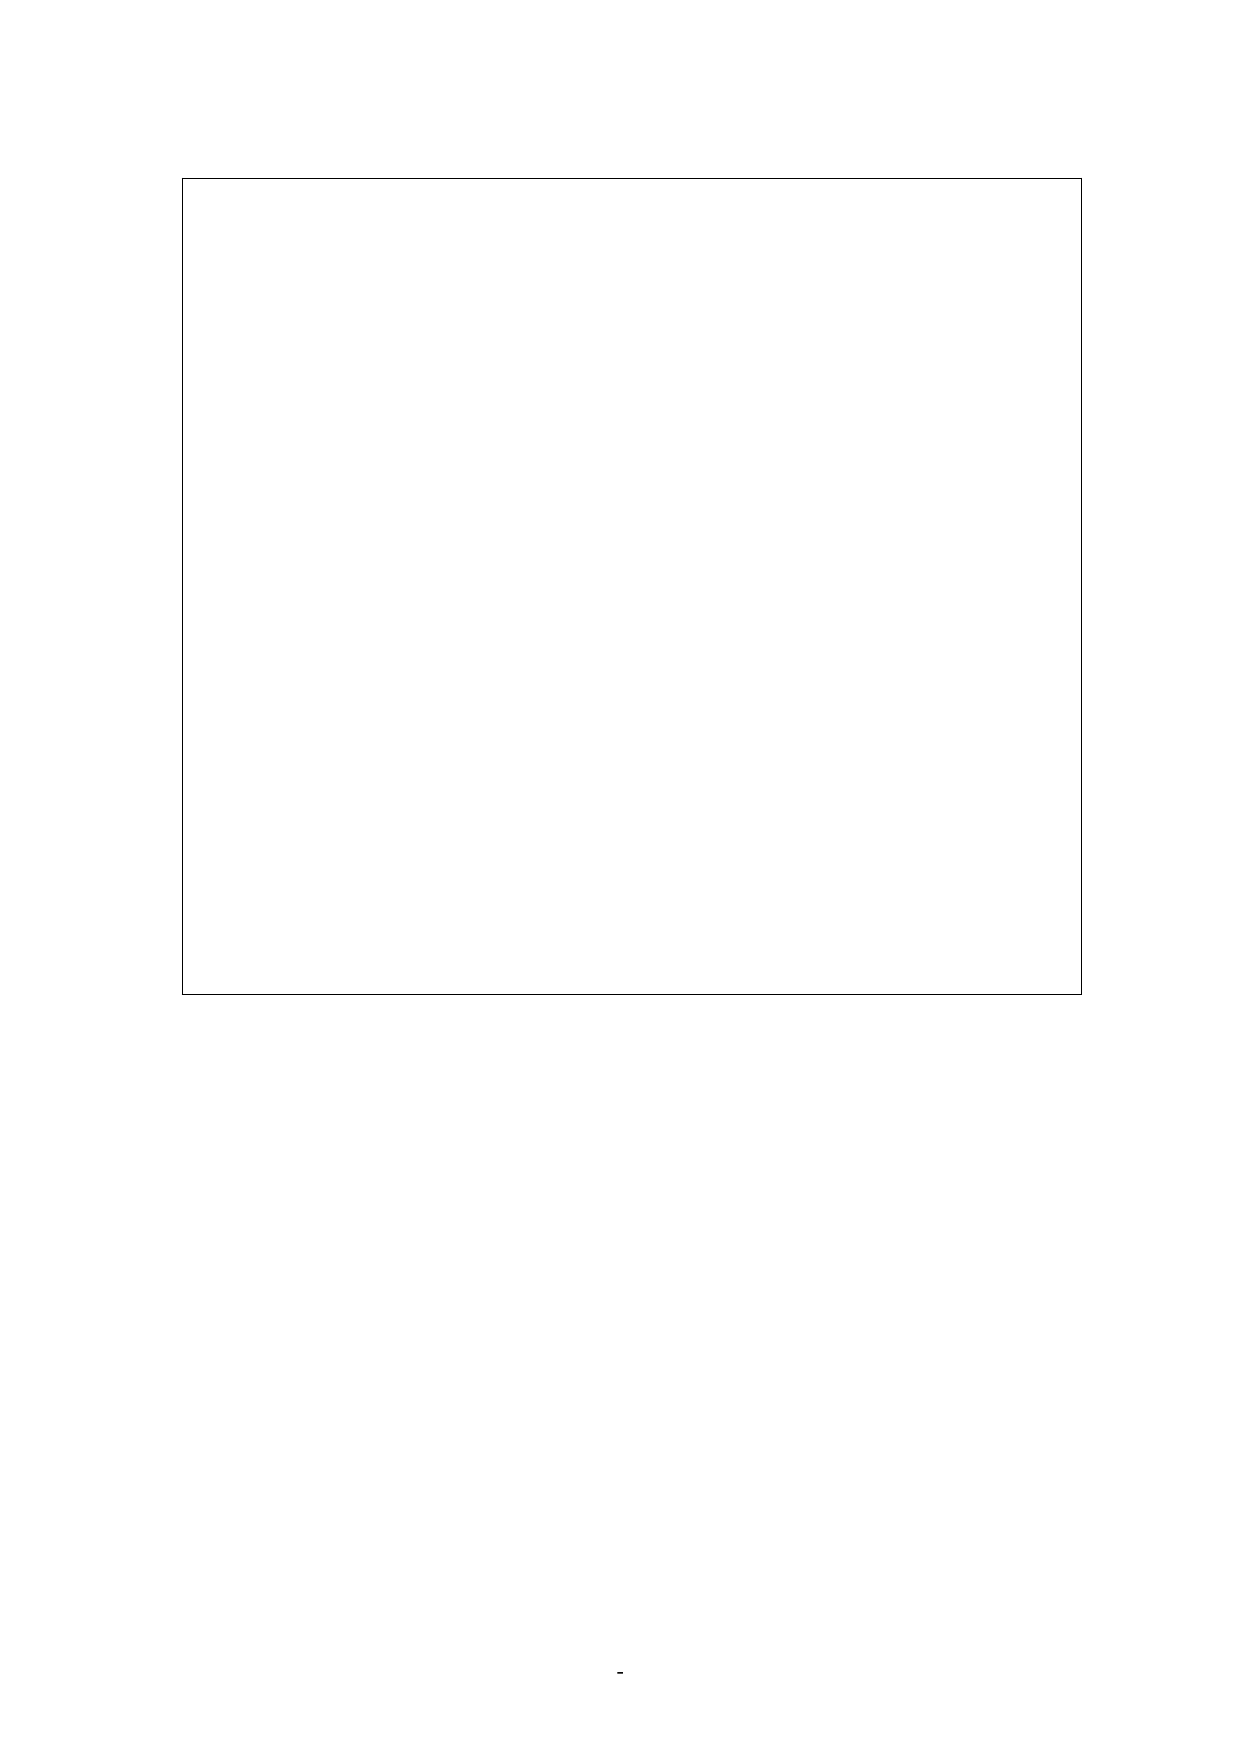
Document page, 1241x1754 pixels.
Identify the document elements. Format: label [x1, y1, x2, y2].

table_header [183, 179, 1081, 994]
